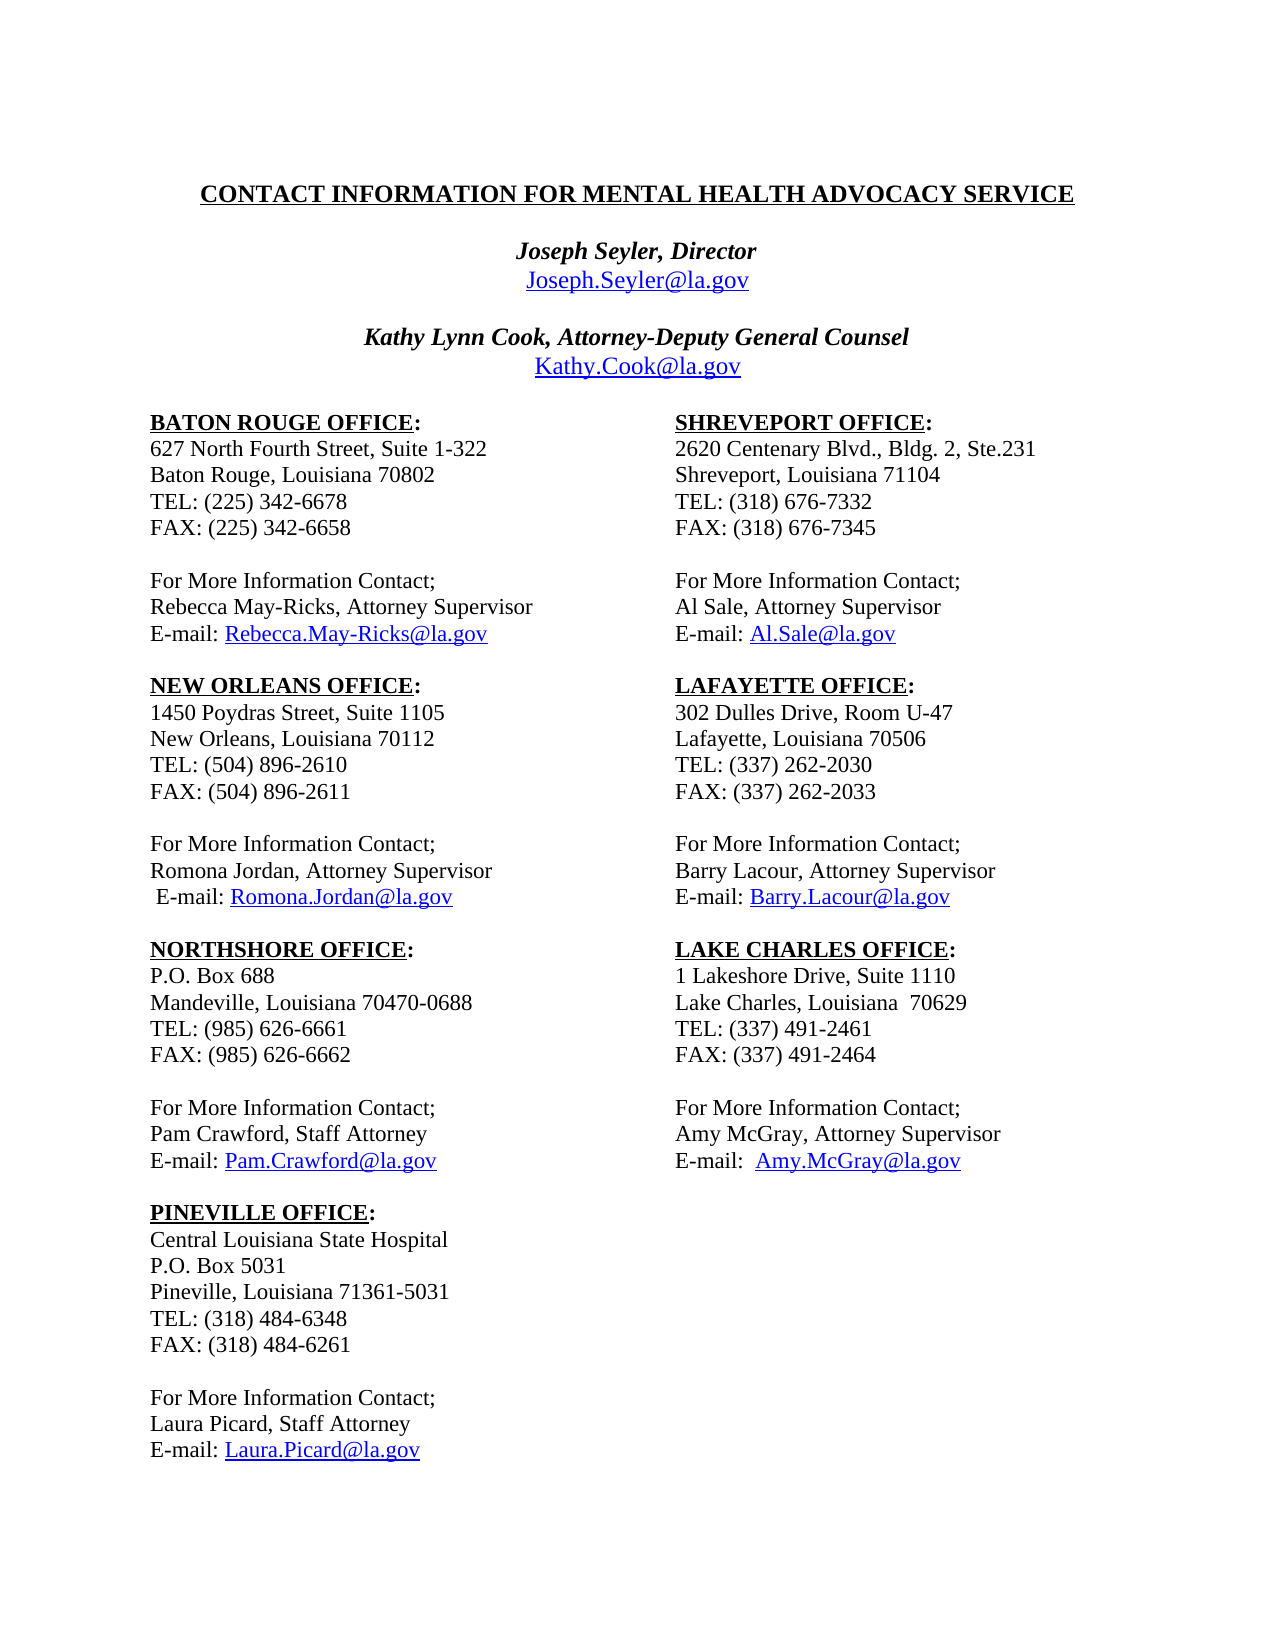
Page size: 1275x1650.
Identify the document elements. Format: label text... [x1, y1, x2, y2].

text 1450 Poydras Street, Suite 1105 302 Dulles Drive, Room U-47 [150, 699, 1125, 725]
text For More Information Contact; For More Information Contact; [150, 830, 1125, 857]
text P.O. Box 688 1 Lakeshore Drive, Suite 1110 [150, 962, 1125, 988]
text Mandeville, Louisiana 70470-0688 Lake Charles, Louisiana 70629 [150, 988, 1125, 1015]
text Joseph.Seyler@la.gov [150, 265, 1125, 294]
text E-mail: Romona.Jordan@la.gov E-mail: Barry.Lacour@la.gov [150, 883, 1125, 909]
text Romona Jordan, Attorney Supervisor Barry Lacour, Attorney Supervisor [150, 857, 1125, 883]
text TEL: (318) 484-6348 [150, 1305, 1125, 1331]
text TEL: (985) 626-6661 TEL: (337) 491-2461 [150, 1015, 1125, 1041]
text CONTACT INFORMATION FOR MENTAL HEALTH ADVOCACY SERVICE [150, 179, 1125, 207]
text 627 North Fourth Street, Suite 1-322 2620 Centenary Blvd., Bldg. 2, Ste.231 [150, 435, 1125, 461]
text For More Information Contact; For More Information Contact; [150, 567, 1125, 593]
text P.O. Box 5031 [150, 1252, 1125, 1278]
text Rebecca May-Ricks, Attorney Supervisor Al Sale, Attorney Supervisor [150, 593, 1162, 619]
text Pineville, Louisiana 71361-5031 [150, 1278, 1125, 1305]
text Laura Picard, Staff Attorney [150, 1410, 1125, 1437]
text FAX: (318) 484-6261 [150, 1331, 1125, 1357]
text BATON ROUGE OFFICE: SHREVEPORT OFFICE: [150, 409, 1125, 435]
text PINEVILLE OFFICE: [150, 1199, 1125, 1226]
text For More Information Contact; [150, 1384, 1125, 1410]
text Pam Crawford, Staff Attorney Amy McGray, Attorney Supervisor [150, 1120, 1125, 1147]
text For More Information Contact; For More Information Contact; [150, 1094, 1125, 1120]
text E-mail: Laura.Picard@la.gov [150, 1437, 1125, 1463]
text NEW ORLEANS OFFICE: LAFAYETTE OFFICE: [150, 672, 1125, 699]
text FAX: (225) 342-6658 FAX: (318) 676-7345 [150, 514, 1125, 541]
text Baton Rouge, Louisiana 70802 Shreveport, Louisiana 71104 [150, 461, 1125, 488]
text Kathy Lynn Cook, Attorney-Deputy General Counsel [150, 322, 1125, 351]
text TEL: (225) 342-6678 TEL: (318) 676-7332 [150, 488, 1125, 514]
text TEL: (504) 896-2610 TEL: (337) 262-2030 [150, 751, 1125, 778]
text Kathy.Cook@la.gov [150, 351, 1125, 380]
text NORTHSHORE OFFICE: LAKE CHARLES OFFICE: [150, 936, 1125, 962]
text Joseph Seyler, Director [150, 236, 1125, 265]
text FAX: (504) 896-2611 FAX: (337) 262-2033 [150, 778, 1125, 804]
text Central Louisiana State Hospital [150, 1226, 1125, 1252]
text E-mail: Rebecca.May-Ricks@la.gov E-mail: Al.Sale@la.gov [150, 619, 1125, 646]
text E-mail: Pam.Crawford@la.gov E-mail: Amy.McGray@la.gov [150, 1147, 1125, 1173]
text New Orleans, Louisiana 70112 Lafayette, Louisiana 70506 [150, 725, 1125, 751]
text FAX: (985) 626-6662 FAX: (337) 491-2464 [150, 1041, 1125, 1068]
